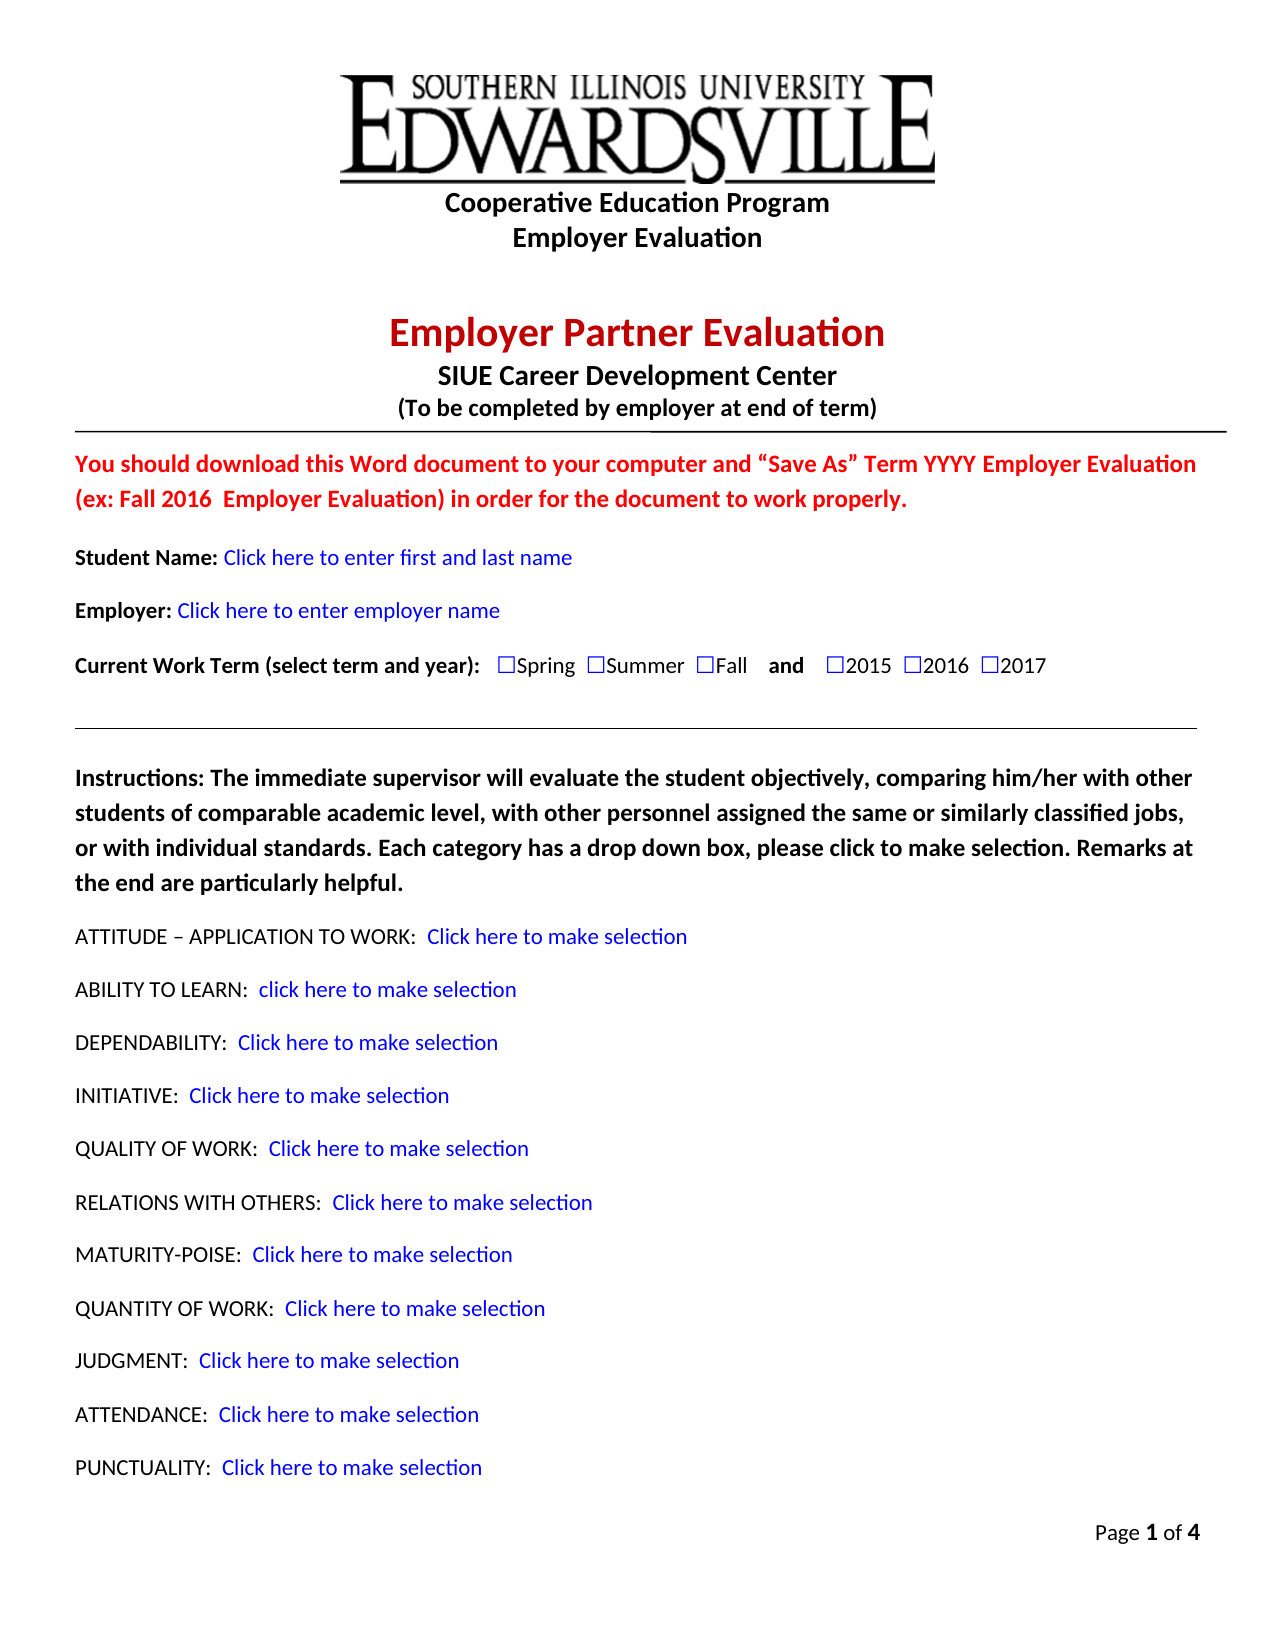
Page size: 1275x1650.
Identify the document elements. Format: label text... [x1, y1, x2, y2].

picture [340, 75, 935, 184]
text MATURITY-POISE: [75, 1241, 1200, 1269]
text ATTITUDE – APPLICATION TO WORK: [75, 922, 1200, 951]
text SIUE Career Development Center [75, 357, 1200, 392]
text Instructions: The immediate supervisor will evaluate the student objectively, comparing him/her with other students of comparable academic level, with other personnel assigned the same or similarly classified jobs, or with individual standards. Each category has a drop down box, please click to make selection. Remarks at the end are particularly helpful. [75, 762, 1200, 897]
text INITIATIVE: [75, 1082, 1200, 1109]
text ABILITY TO LEARN: [75, 976, 1200, 1003]
text DEPENDABILITY: [75, 1028, 1200, 1057]
text PUNCTUALITY: [75, 1453, 1200, 1481]
text Student Name: [75, 543, 1200, 571]
text Current Work Term (select term and year): Spring Summer Fall and 2015 2016 2017 [75, 649, 1200, 680]
text JUDGMENT: [75, 1347, 1200, 1375]
text You should download this Word document to your computer and “Save As” Term YYYY Employer Evaluation (ex: Fall 2016 Employer Evaluation) in order for the document to work properly. [75, 448, 1200, 513]
text ATTENDANCE: [75, 1400, 1200, 1428]
text RELATIONS WITH OTHERS: [75, 1188, 1200, 1216]
text QUANTITY OF WORK: [75, 1294, 1200, 1322]
text (To be completed by employer at end of term) [75, 392, 1200, 423]
text Employer: [75, 596, 1200, 624]
text Cooperative Education Program [75, 184, 1200, 219]
text Employer Evaluation [75, 219, 1200, 255]
text Employer Partner Evaluation [75, 306, 1200, 357]
text QUALITY OF WORK: [75, 1134, 1200, 1163]
